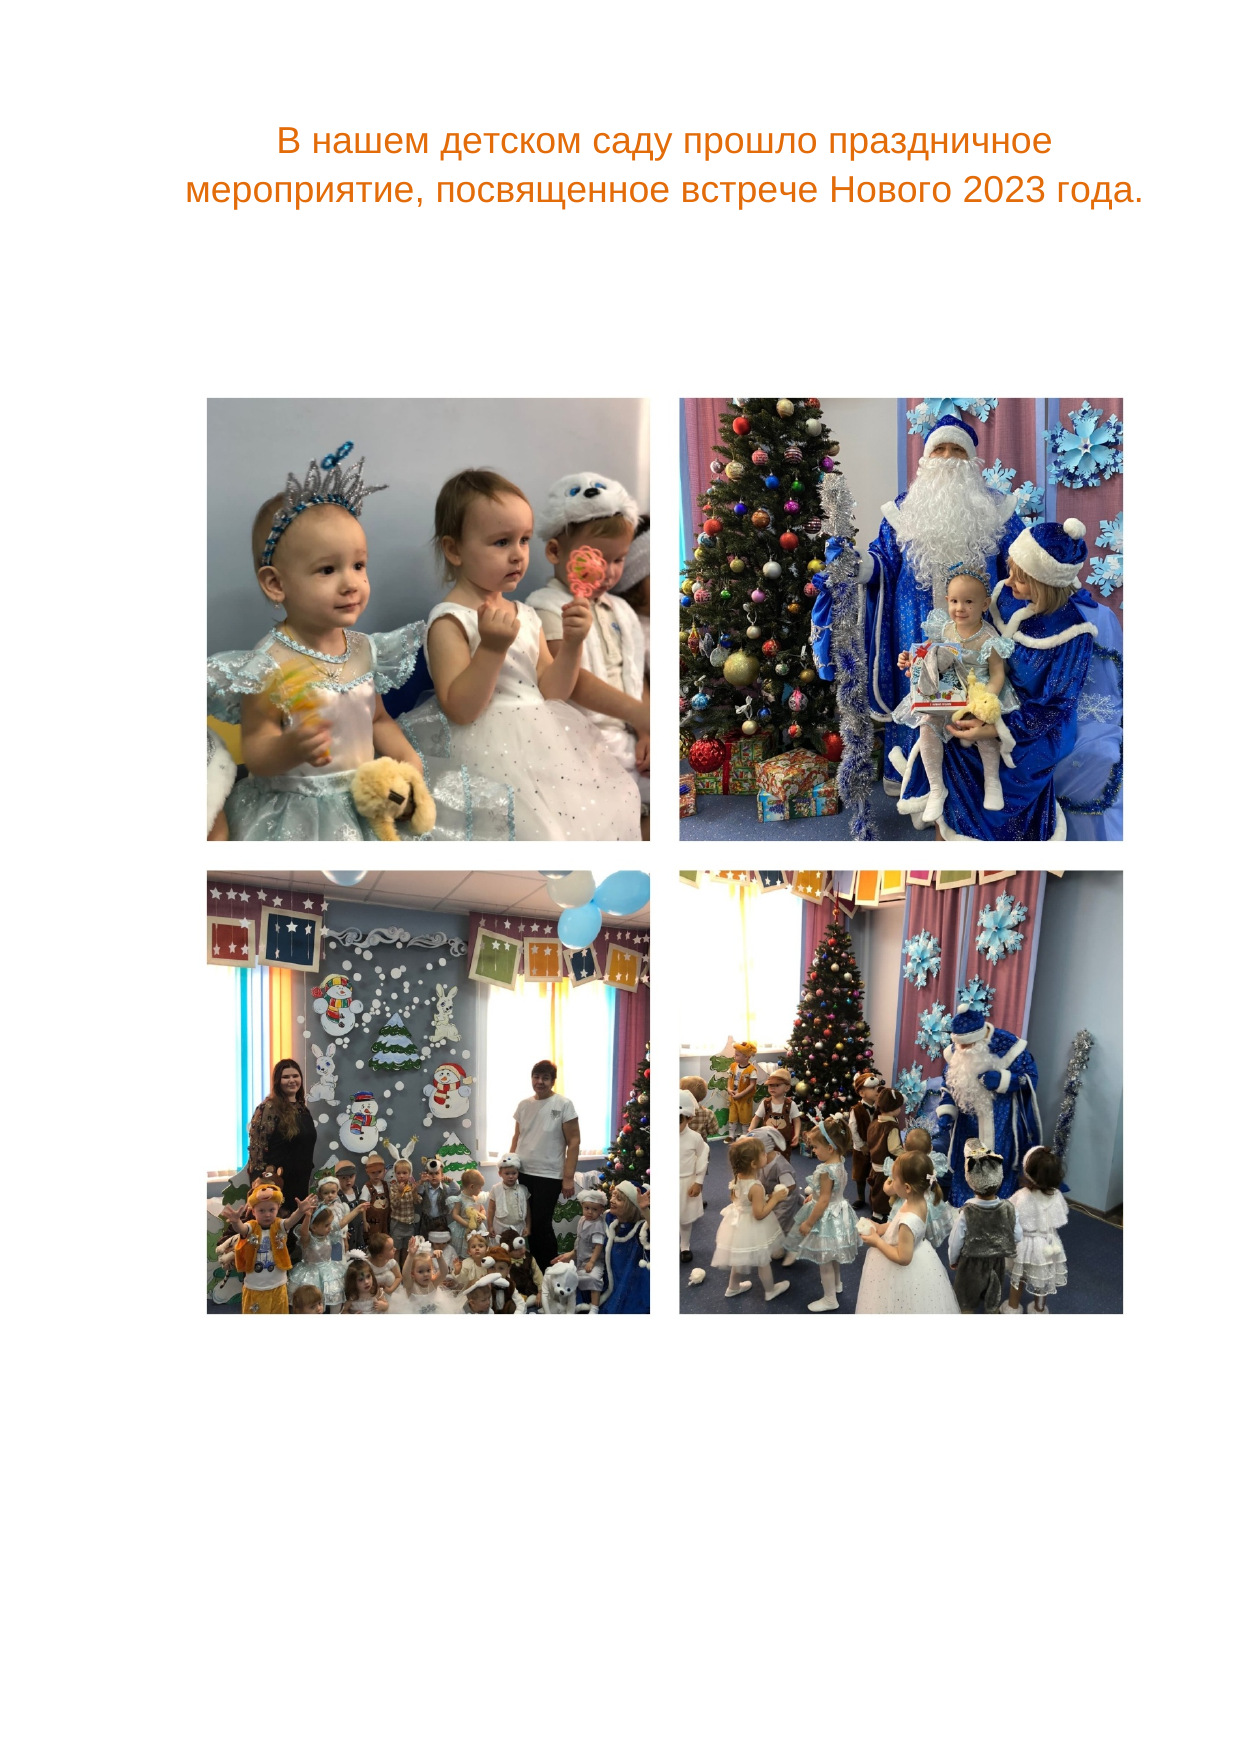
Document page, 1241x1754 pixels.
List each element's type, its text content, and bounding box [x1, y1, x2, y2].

text В нашем детском саду прошло праздничное мероприятие, посвященное встрече Нового 2023 года. [177, 118, 1152, 211]
picture [177, 368, 1152, 1343]
